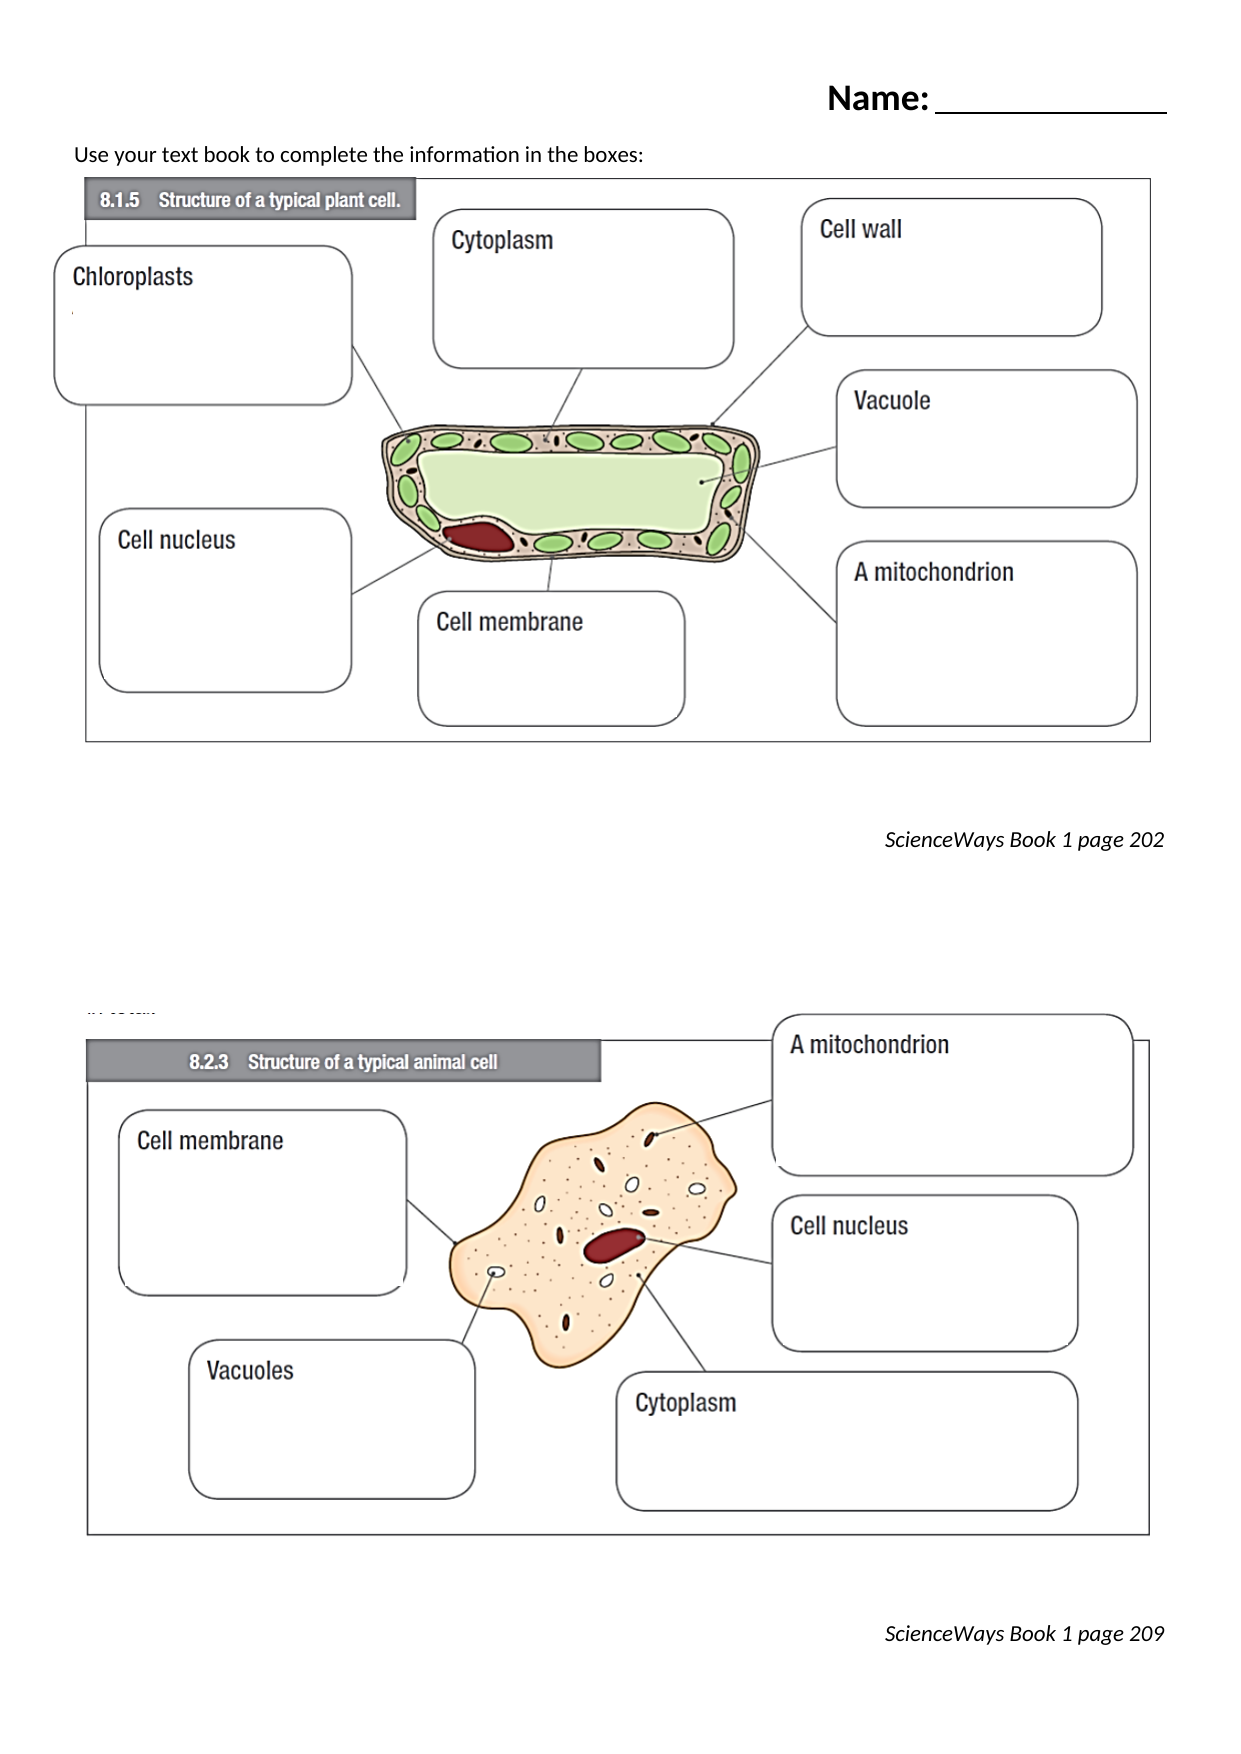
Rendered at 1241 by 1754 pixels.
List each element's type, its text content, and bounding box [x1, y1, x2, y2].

text ScienceWays Book 1 page 209 [74, 1619, 1167, 1647]
text Use your text book to complete the information in the boxes: [74, 140, 1167, 168]
text ScienceWays Book 1 page 202 [74, 825, 1167, 853]
text Name: [74, 74, 1167, 120]
picture [43, 172, 1169, 756]
picture [73, 1013, 1168, 1550]
